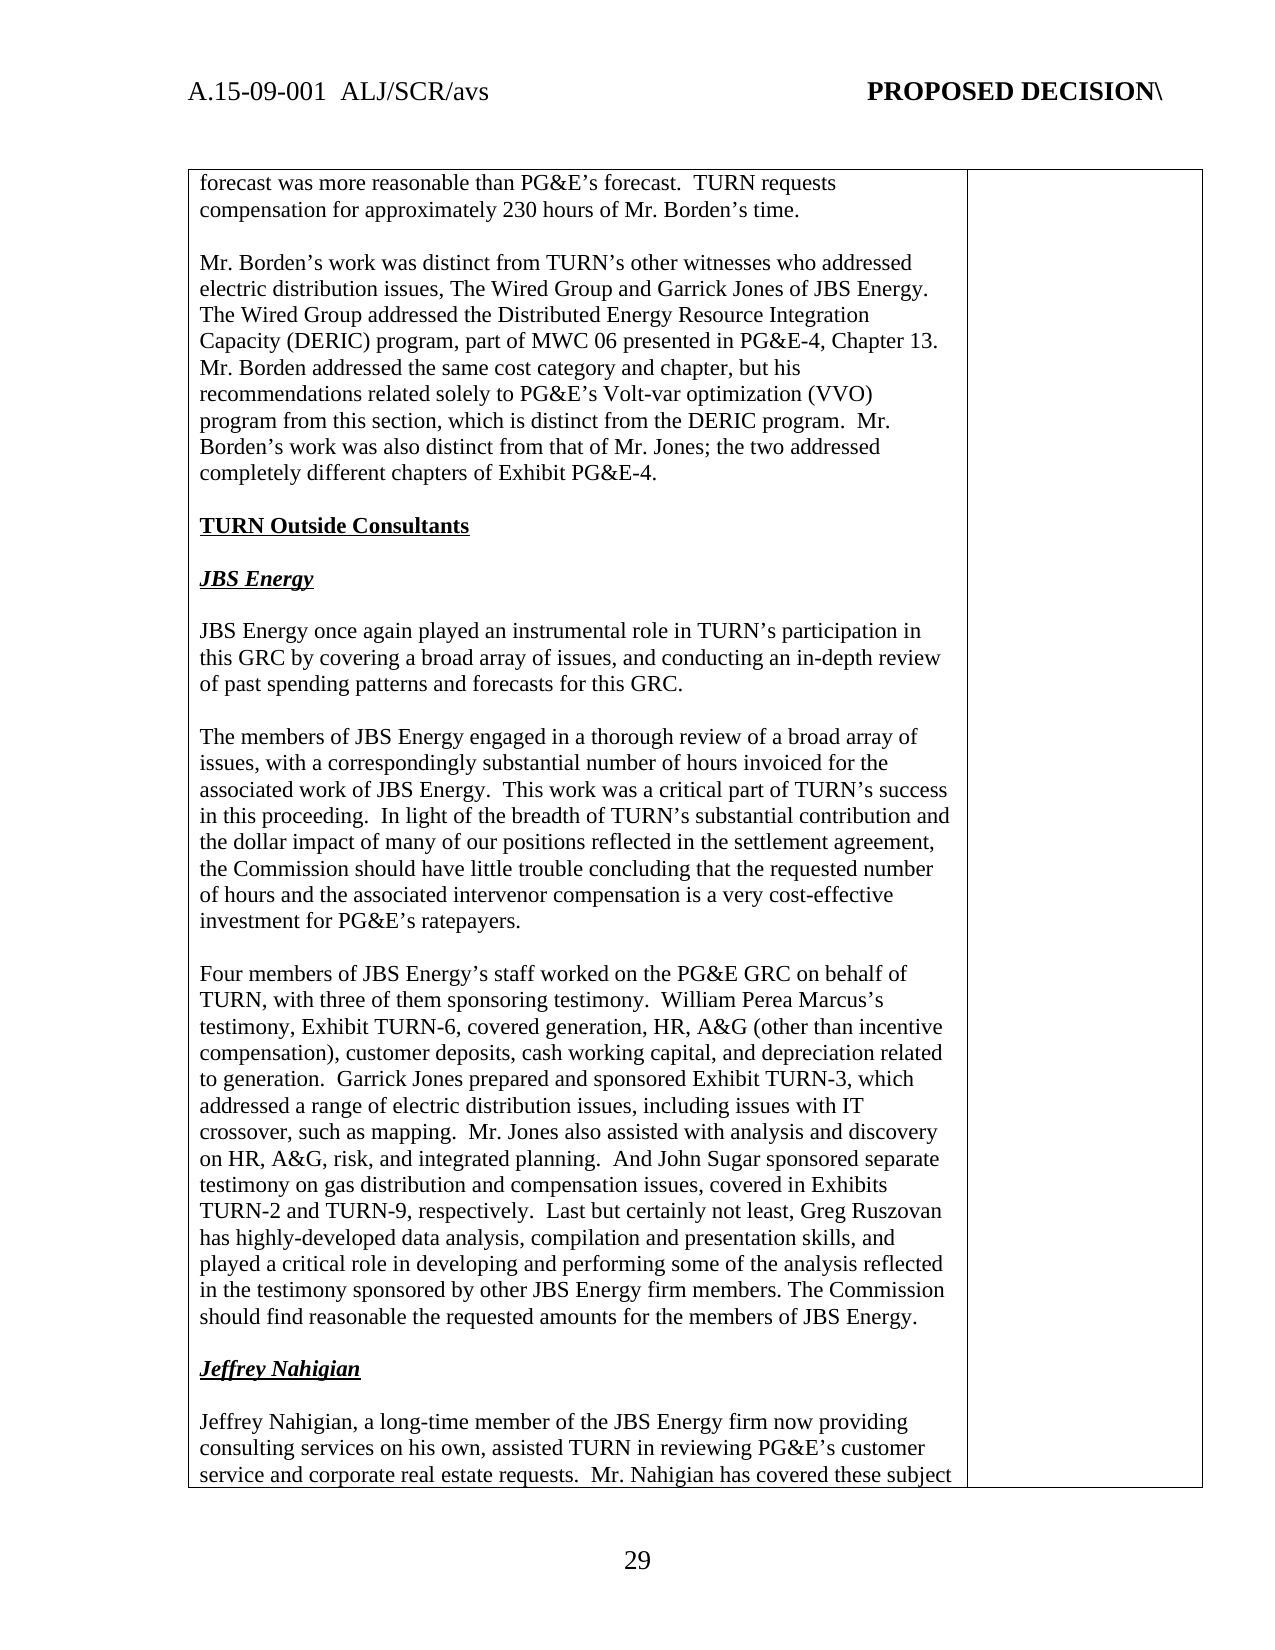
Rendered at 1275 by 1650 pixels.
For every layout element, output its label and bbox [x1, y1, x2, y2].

table_cell [968, 170, 1202, 1487]
table_cell [189, 170, 967, 1487]
